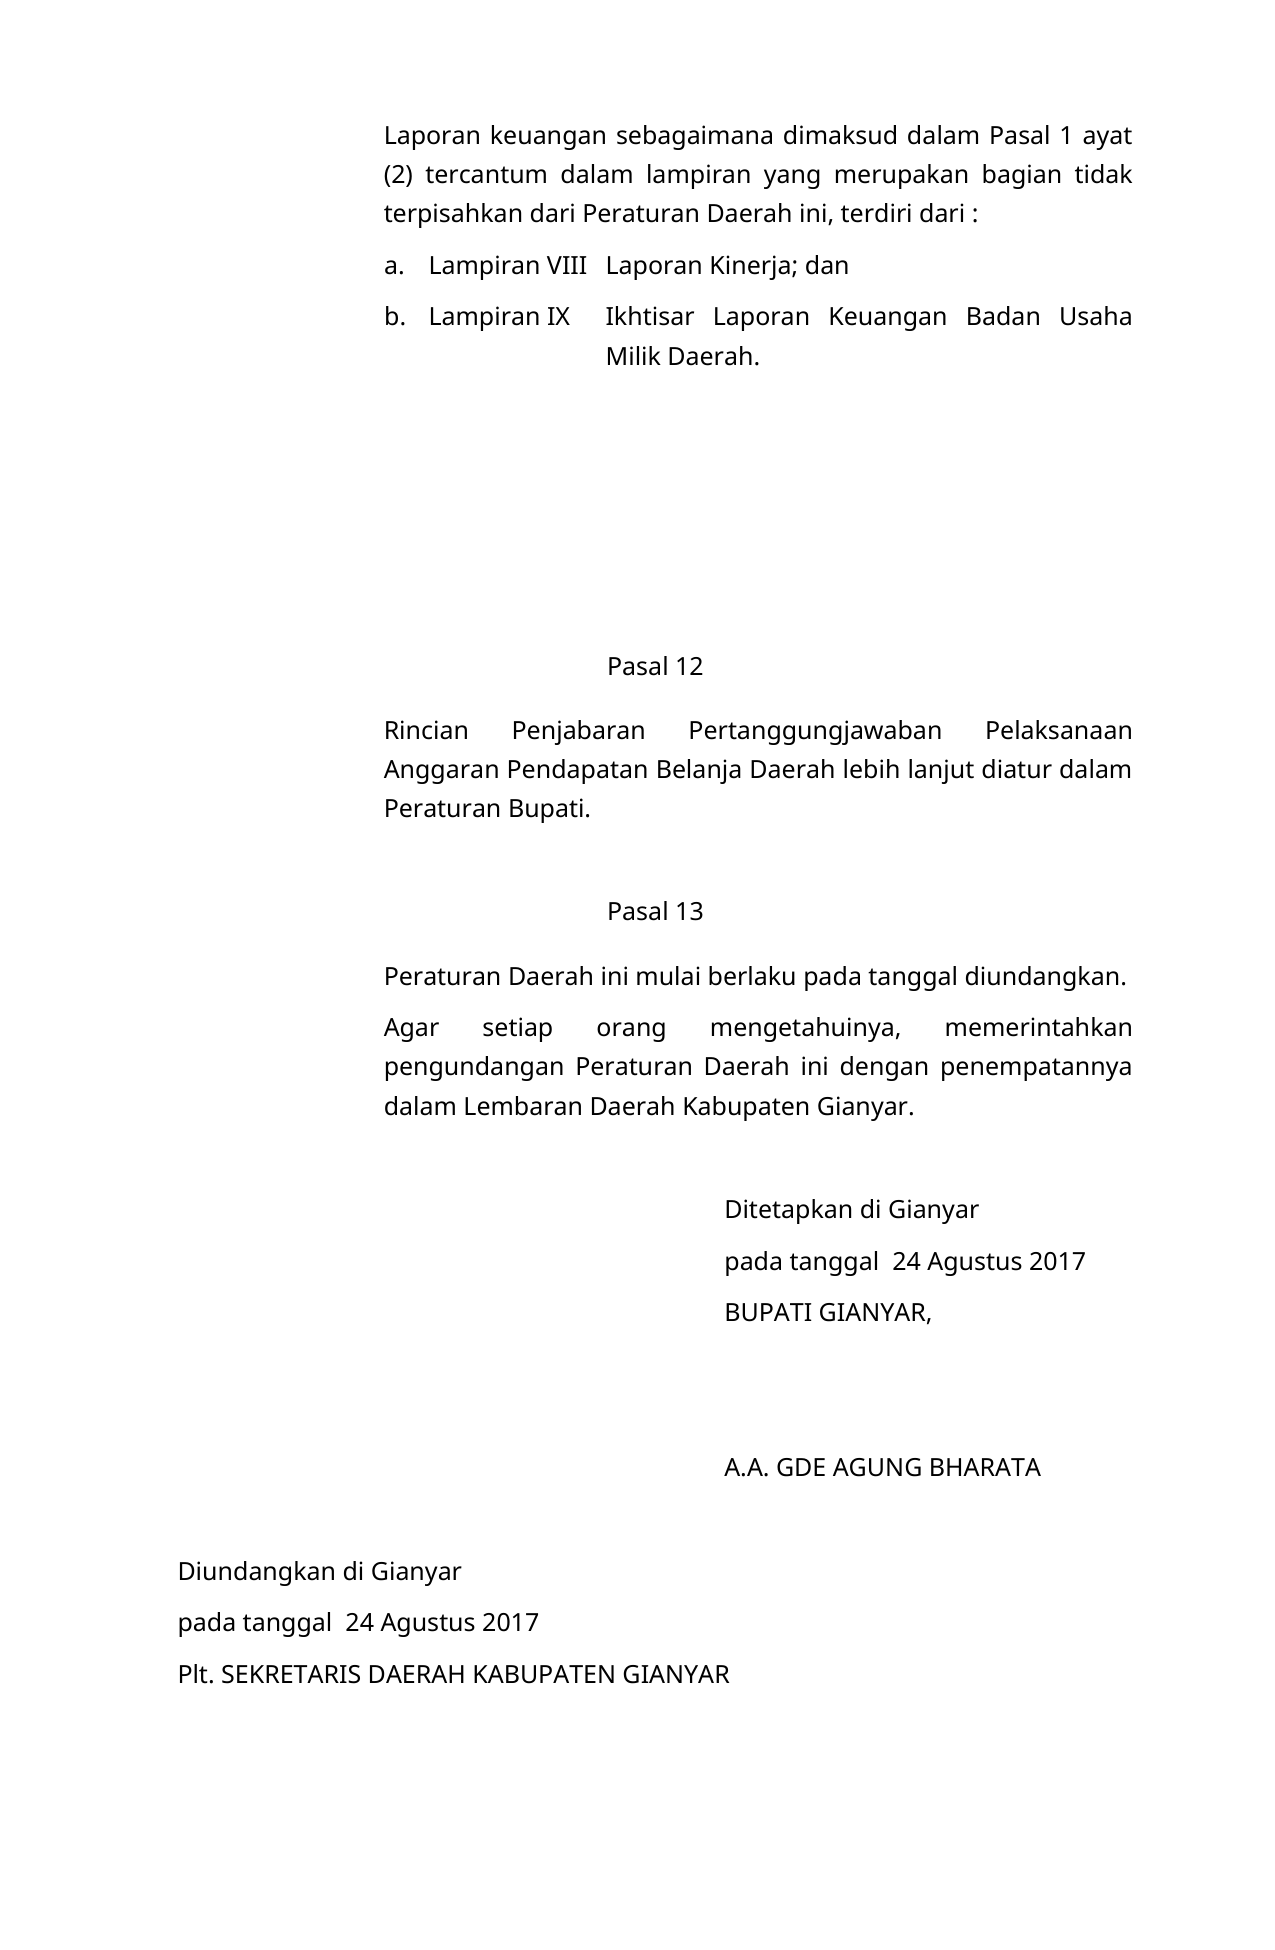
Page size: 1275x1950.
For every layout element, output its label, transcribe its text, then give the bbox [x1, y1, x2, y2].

text b. Lampiran IX Ikhtisar Laporan Keuangan Badan Usaha Milik Daerah. [384, 299, 1133, 372]
text Pasal 13 [177, 894, 1133, 928]
text Laporan keuangan sebagaimana dimaksud dalam Pasal 1 ayat (2) tercantum dalam lampiran yang merupakan bagian tidak terpisahkan dari Peraturan Daerah ini, terdiri dari : [383, 117, 1133, 230]
text a. Lampiran VIII Laporan Kinerja; dan [384, 247, 1133, 281]
text pada tanggal 24 Agustus 2017 [723, 1243, 1133, 1277]
text Ditetapkan di Gianyar [723, 1192, 1133, 1226]
text A.A. GDE AGUNG BHARATA [723, 1450, 1133, 1484]
text Plt. SEKRETARIS DAERAH KABUPATEN GIANYAR [177, 1657, 1133, 1691]
text Rincian Penjabaran Pertanggungjawaban Pelaksanaan Anggaran Pendapatan Belanja Daerah lebih lanjut diatur dalam Peraturan Bupati. [383, 712, 1133, 825]
text Agar setiap orang mengetahuinya, memerintahkan pengundangan Peraturan Daerah ini dengan penempatannya dalam Lembaran Daerah Kabupaten Gianyar. [383, 1010, 1133, 1122]
text Pasal 12 [177, 648, 1133, 682]
text BUPATI GIANYAR, [723, 1295, 1133, 1329]
text Diundangkan di Gianyar [177, 1553, 1133, 1587]
text pada tanggal 24 Agustus 2017 [177, 1605, 1133, 1639]
text Peraturan Daerah ini mulai berlaku pada tanggal diundangkan. [383, 958, 1133, 992]
